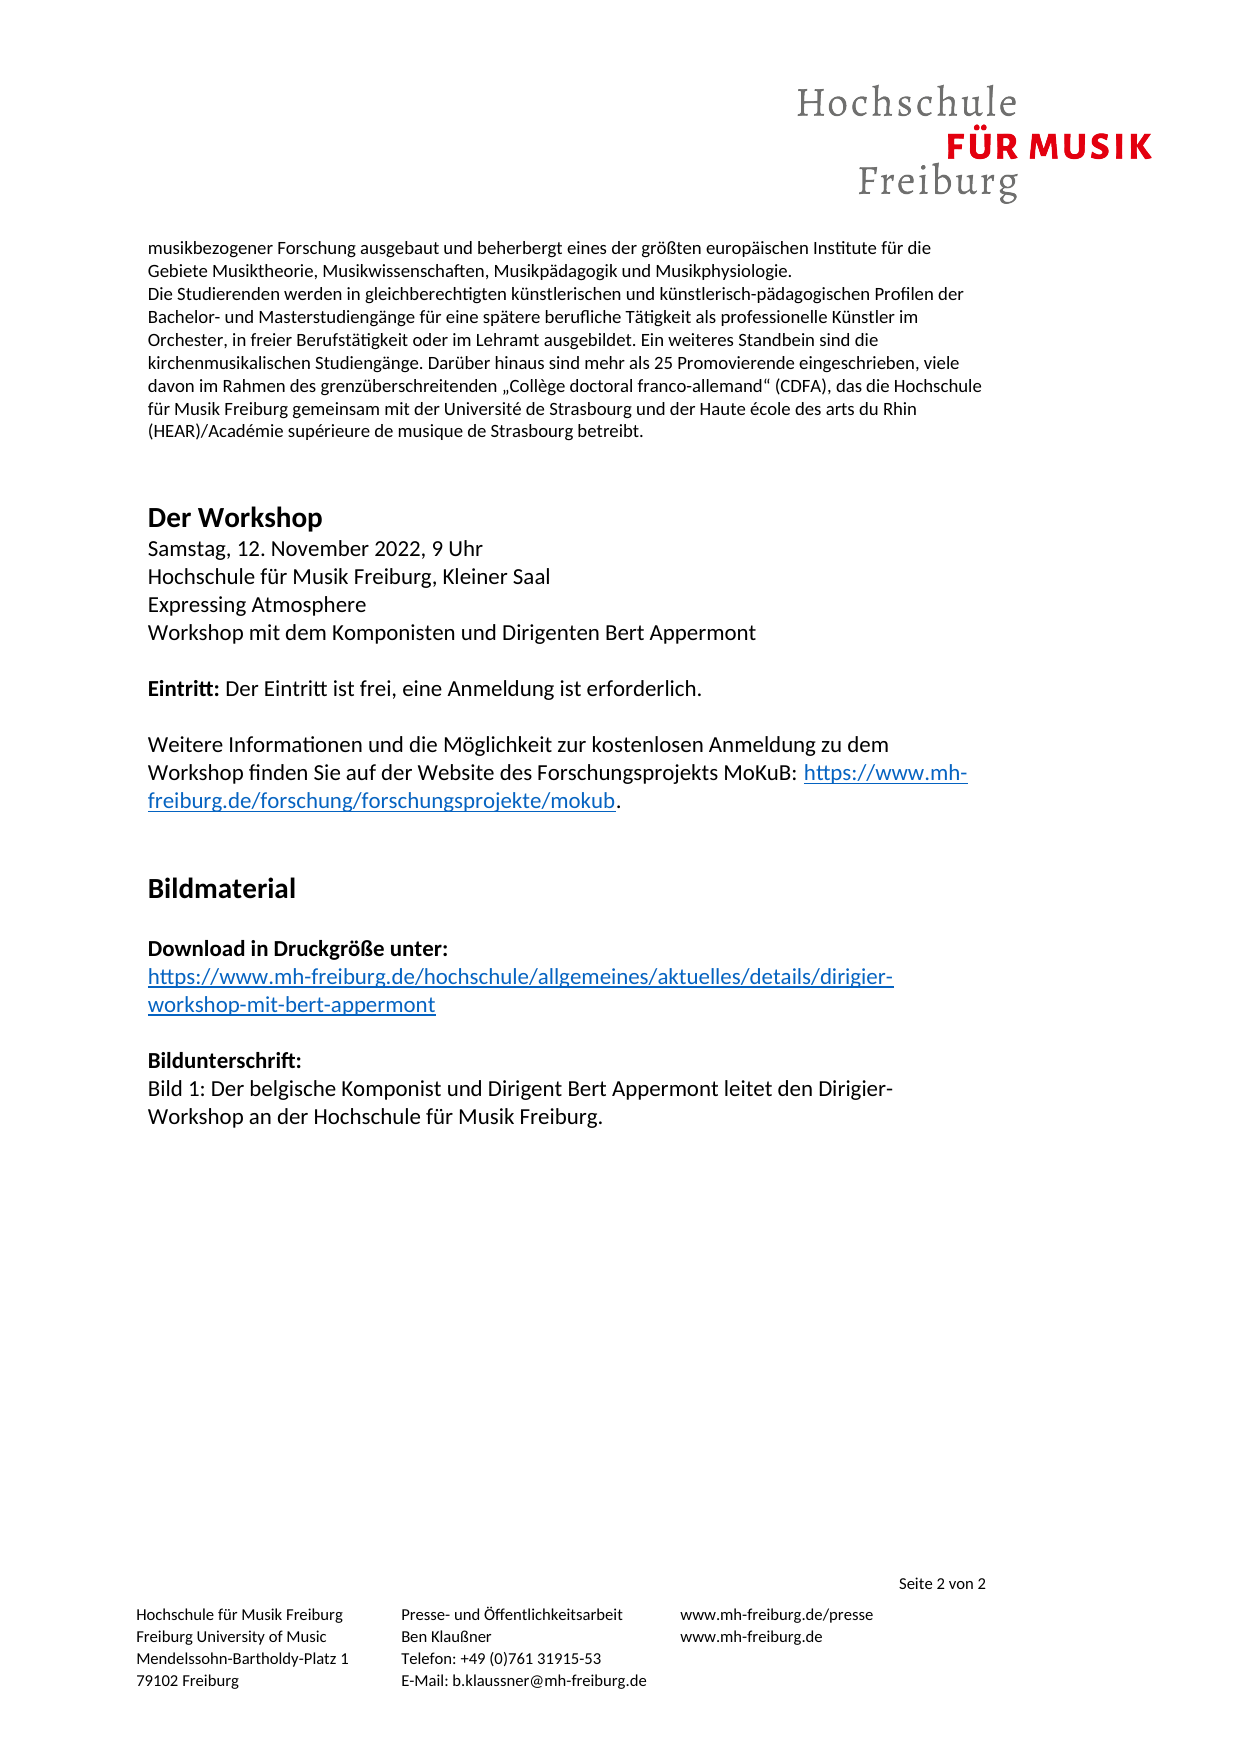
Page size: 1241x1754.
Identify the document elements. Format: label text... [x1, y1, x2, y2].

text Expressing Atmosphere [148, 590, 986, 618]
text Download in Druckgröße unter: [148, 934, 986, 962]
text Bildmaterial [148, 871, 986, 906]
text Der Workshop [148, 499, 986, 534]
text Bildunterschrift: Bild 1: Der belgische Komponist und Dirigent Bert Appermont leitet den Dirigier-Workshop an der Hochschule für Musik Freiburg. [148, 1046, 986, 1130]
text https://www.mh-freiburg.de/hochschule/allgemeines/aktuelles/details/dirigier-workshop-mit-bert-appermont [148, 962, 986, 1018]
text Weitere Informationen und die Möglichkeit zur kostenlosen Anmeldung zu dem Workshop finden Sie auf der Website des Forschungsprojekts MoKuB: https://www.mh-freiburg.de/forschung/forschungsprojekte/mokub. [148, 730, 986, 814]
text Eintritt: Der Eintritt ist frei, eine Anmeldung ist erforderlich. [148, 674, 986, 702]
picture [797, 84, 1152, 204]
text Workshop mit dem Komponisten und Dirigenten Bert Appermont [148, 618, 986, 646]
text Samstag, 12. November 2022, 9 Uhr [148, 534, 986, 562]
text Hochschule für Musik Freiburg, Kleiner Saal [148, 562, 986, 590]
text Die Studierenden werden in gleichberechtigten künstlerischen und künstlerisch-pädagogischen Profilen der Bachelor- und Masterstudiengänge für eine spätere berufliche Tätigkeit als professionelle Künstler im Orchester, in freier Berufstätigkeit oder im Lehramt ausgebildet. Ein weiteres Standbein sind die kirchenmusikalischen Studiengänge. Darüber hinaus sind mehr als 25 Promovierende eingeschrieben, viele davon im Rahmen des grenzüberschreitenden „Collège doctoral franco-allemand“ (CDFA), das die Hochschule für Musik Freiburg gemeinsam mit der Université de Strasbourg und der Haute école des arts du Rhin (HEAR)/Académie supérieure de musique de Strasbourg betreibt. [148, 282, 986, 443]
